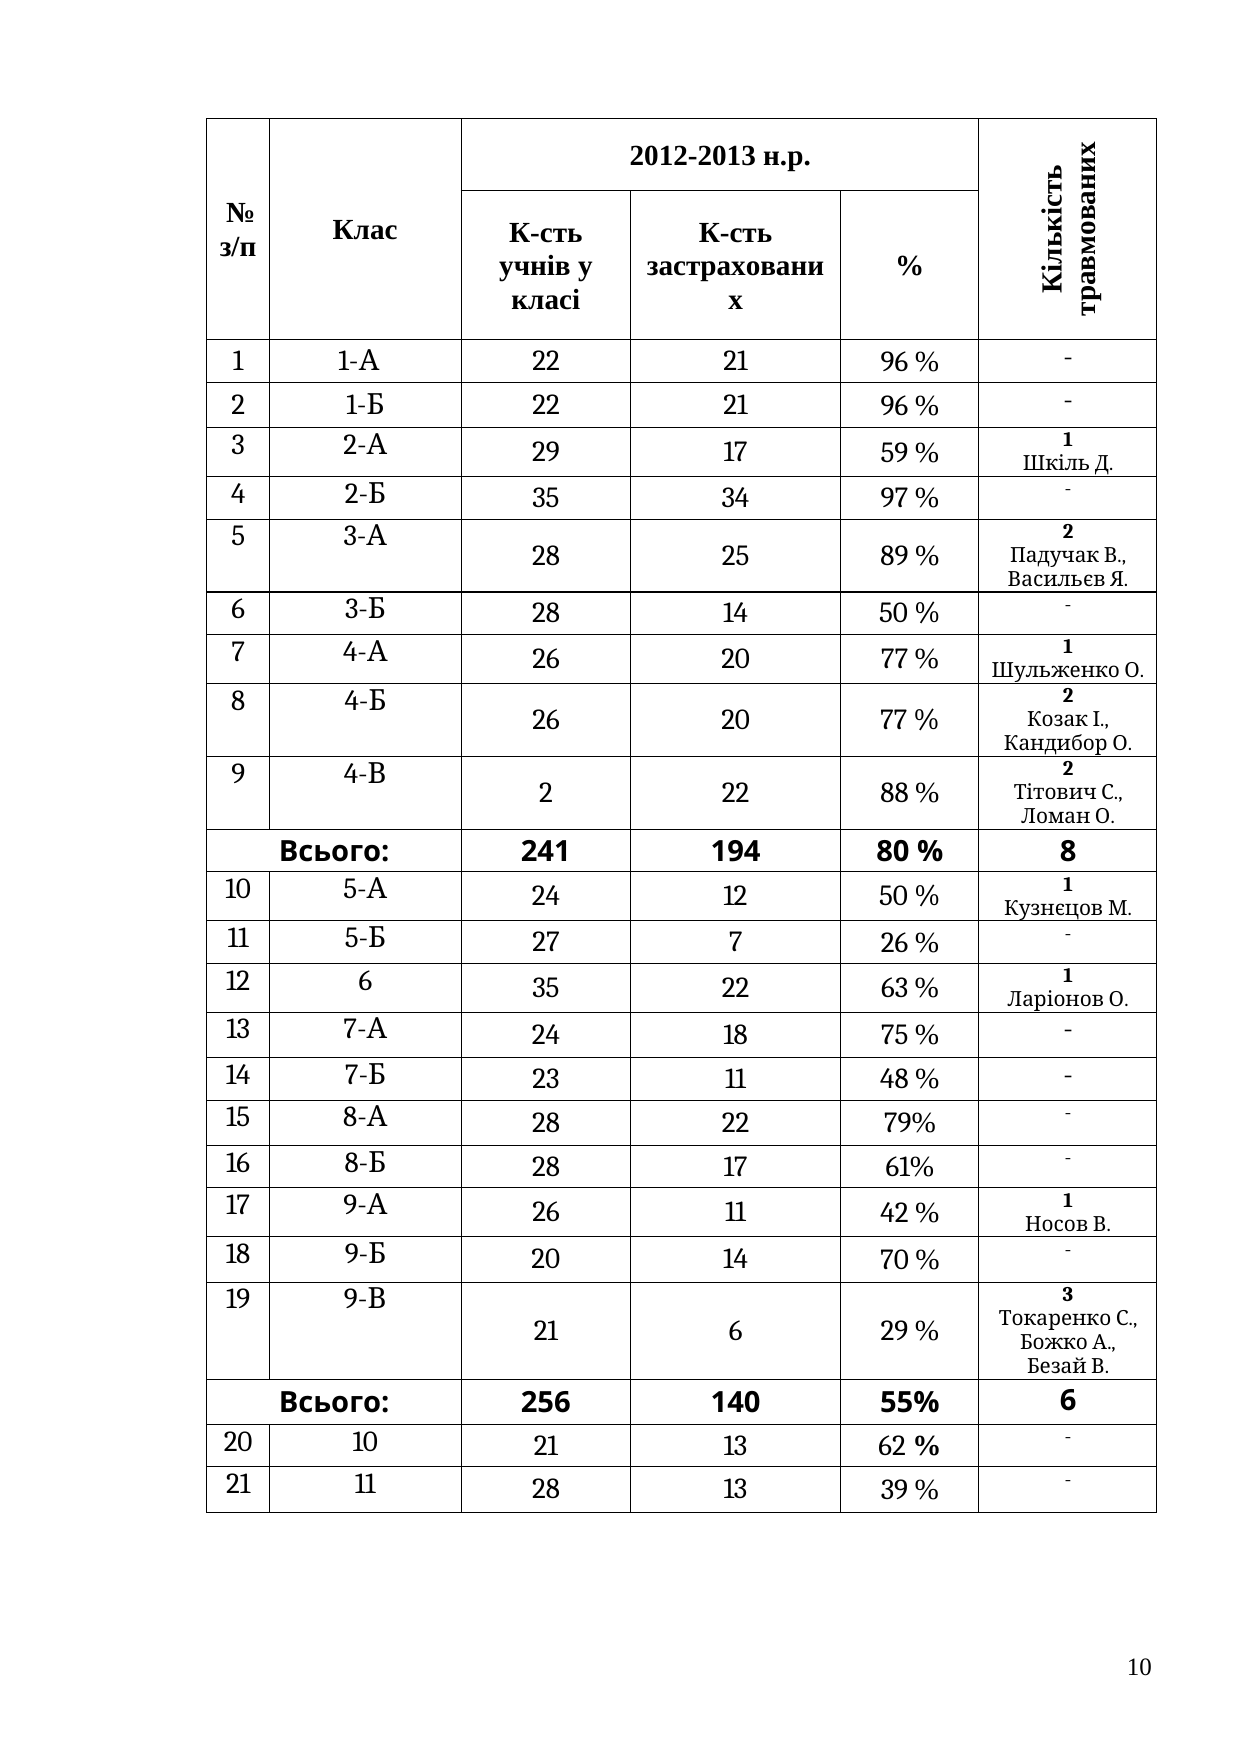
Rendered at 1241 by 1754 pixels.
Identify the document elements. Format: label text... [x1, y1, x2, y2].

table_header Клас [270, 119, 461, 339]
table_cell 27 [462, 921, 630, 963]
table_cell 61% [841, 1146, 978, 1187]
table_cell - [979, 1013, 1156, 1057]
table_cell 22 [631, 757, 840, 829]
table_cell 140 [631, 1380, 840, 1424]
table_cell 6 [207, 593, 269, 634]
table_cell - [979, 1467, 1156, 1512]
table_cell 88 % [841, 757, 978, 829]
table_cell 8-Б [270, 1146, 461, 1187]
table_cell 1-А [270, 340, 461, 382]
table_cell 2-А [270, 428, 461, 476]
table_cell 3-Б [270, 593, 461, 634]
table_cell 4-А [270, 635, 461, 683]
table_cell 1 Ларіонов О. [979, 964, 1156, 1012]
table_cell 4 [207, 477, 269, 518]
table_cell 35 [462, 477, 630, 518]
table_cell 28 [462, 1101, 630, 1145]
table_cell 5-Б [270, 921, 461, 963]
table_cell 39 % [841, 1467, 978, 1512]
table_cell 1 Шкіль Д. [979, 428, 1156, 476]
table_cell 194 [631, 830, 840, 871]
table_cell 12 [207, 964, 269, 1012]
table_cell - [979, 477, 1156, 518]
table_cell 10 [207, 872, 269, 920]
table_cell 7-Б [270, 1058, 461, 1099]
table_cell 19 [207, 1283, 269, 1378]
table_cell 28 [462, 520, 630, 591]
table_cell 8 [979, 830, 1156, 871]
table_cell 13 [207, 1013, 269, 1057]
table_cell Всього: [207, 1380, 461, 1424]
table_cell 9-Б [270, 1237, 461, 1282]
table_cell 34 [631, 477, 840, 518]
table_cell 14 [631, 1237, 840, 1282]
table_cell 70 % [841, 1237, 978, 1282]
table_cell 256 [462, 1380, 630, 1424]
table_cell 28 [462, 1467, 630, 1512]
table_cell 62 % [841, 1425, 978, 1466]
table_cell 17 [631, 1146, 840, 1187]
table_cell 13 [631, 1467, 840, 1512]
table_cell 16 [207, 1146, 269, 1187]
table_cell 5 [207, 520, 269, 591]
table_cell К-сть застрахованих [631, 191, 840, 339]
table_cell 11 [631, 1058, 840, 1099]
table_cell 17 [631, 428, 840, 476]
table_cell 4-В [270, 757, 461, 829]
table_cell 18 [207, 1237, 269, 1282]
table_cell 26 [462, 684, 630, 756]
table_cell - [979, 1425, 1156, 1466]
table_cell 48 % [841, 1058, 978, 1099]
table_cell 1 [207, 340, 269, 382]
table_cell 21 [631, 340, 840, 382]
table_cell 241 [462, 830, 630, 871]
table_cell 9-А [270, 1188, 461, 1236]
table_cell 80 % [841, 830, 978, 871]
table_cell Всього: [207, 830, 461, 871]
table_cell 7 [207, 635, 269, 683]
table_cell 2 Козак І., Кандибор О. [979, 684, 1156, 756]
table_cell 14 [631, 593, 840, 634]
table_cell 7-А [270, 1013, 461, 1057]
table_cell 12 [631, 872, 840, 920]
table_cell К-сть учнів у класі [462, 191, 630, 339]
table_header 2012-2013 н.р. [462, 119, 978, 190]
table_cell % [841, 191, 978, 339]
table_cell 2-Б [270, 477, 461, 518]
table_cell 18 [631, 1013, 840, 1057]
table_header Кількість травмованих [979, 119, 1156, 339]
table_cell 42 % [841, 1188, 978, 1236]
table_cell 6 [270, 964, 461, 1012]
table_cell 29 [462, 428, 630, 476]
table_cell 2 Тітович С., Ломан О. [979, 757, 1156, 829]
table_cell - [979, 921, 1156, 963]
table_cell 20 [631, 635, 840, 683]
table_cell 20 [631, 684, 840, 756]
table_cell 97 % [841, 477, 978, 518]
table_cell 17 [207, 1188, 269, 1236]
table_cell 3-А [270, 520, 461, 591]
table_cell 3 [207, 428, 269, 476]
table_cell 77 % [841, 635, 978, 683]
table_cell 1 Шульженко О. [979, 635, 1156, 683]
table_cell 25 [631, 520, 840, 591]
table_cell 10 [270, 1425, 461, 1466]
table_cell - [979, 593, 1156, 634]
table_cell 14 [207, 1058, 269, 1099]
table_cell 96 % [841, 340, 978, 382]
table_cell 2 [207, 383, 269, 427]
table_cell 5-А [270, 872, 461, 920]
table_cell 1 Носов В. [979, 1188, 1156, 1236]
table_cell 89 % [841, 520, 978, 591]
table_cell 21 [631, 383, 840, 427]
table_cell 20 [207, 1425, 269, 1466]
table_cell - [979, 1146, 1156, 1187]
table_cell 6 [979, 1380, 1156, 1424]
table_cell 7 [631, 921, 840, 963]
table_cell 4-Б [270, 684, 461, 756]
table_header № з/п [207, 119, 269, 339]
table_cell 2 [462, 757, 630, 829]
table_cell 24 [462, 1013, 630, 1057]
table_cell 21 [462, 1425, 630, 1466]
table_cell 3 Токаренко С., Божко А., Безай В. [979, 1283, 1156, 1378]
table_cell - [979, 1237, 1156, 1282]
table_cell 20 [462, 1237, 630, 1282]
table_cell 50 % [841, 593, 978, 634]
table_cell 77 % [841, 684, 978, 756]
table_cell - [979, 383, 1156, 427]
table_cell 1-Б [270, 383, 461, 427]
table_cell 22 [462, 340, 630, 382]
table_cell 26 [462, 1188, 630, 1236]
table_cell 1 Кузнєцов М. [979, 872, 1156, 920]
table_cell 26 [462, 635, 630, 683]
table_cell 79% [841, 1101, 978, 1145]
table_cell 50 % [841, 872, 978, 920]
table_cell 35 [462, 964, 630, 1012]
table_cell 75 % [841, 1013, 978, 1057]
table_cell 8 [207, 684, 269, 756]
table_cell 9-В [270, 1283, 461, 1378]
table_cell 26 % [841, 921, 978, 963]
table_cell 8-А [270, 1101, 461, 1145]
table_cell 13 [631, 1425, 840, 1466]
table_cell - [979, 340, 1156, 382]
table_cell 28 [462, 593, 630, 634]
table_cell 9 [207, 757, 269, 829]
table_cell 28 [462, 1146, 630, 1187]
table_cell 23 [462, 1058, 630, 1099]
table_cell 11 [270, 1467, 461, 1512]
table_cell 96 % [841, 383, 978, 427]
table_cell 11 [207, 921, 269, 963]
table_cell 59 % [841, 428, 978, 476]
table_cell 15 [207, 1101, 269, 1145]
table_cell 63 % [841, 964, 978, 1012]
table_cell 11 [631, 1188, 840, 1236]
table_cell - [979, 1101, 1156, 1145]
table_cell 29 % [841, 1283, 978, 1378]
table_cell 55% [841, 1380, 978, 1424]
table_cell 21 [462, 1283, 630, 1378]
table_cell - [979, 1058, 1156, 1099]
table_cell 2 Падучак В., Васильєв Я. [979, 520, 1156, 591]
table_cell 22 [462, 383, 630, 427]
table_cell 22 [631, 964, 840, 1012]
table_cell 22 [631, 1101, 840, 1145]
table_cell 21 [207, 1467, 269, 1512]
table_cell 24 [462, 872, 630, 920]
table_cell 6 [631, 1283, 840, 1378]
